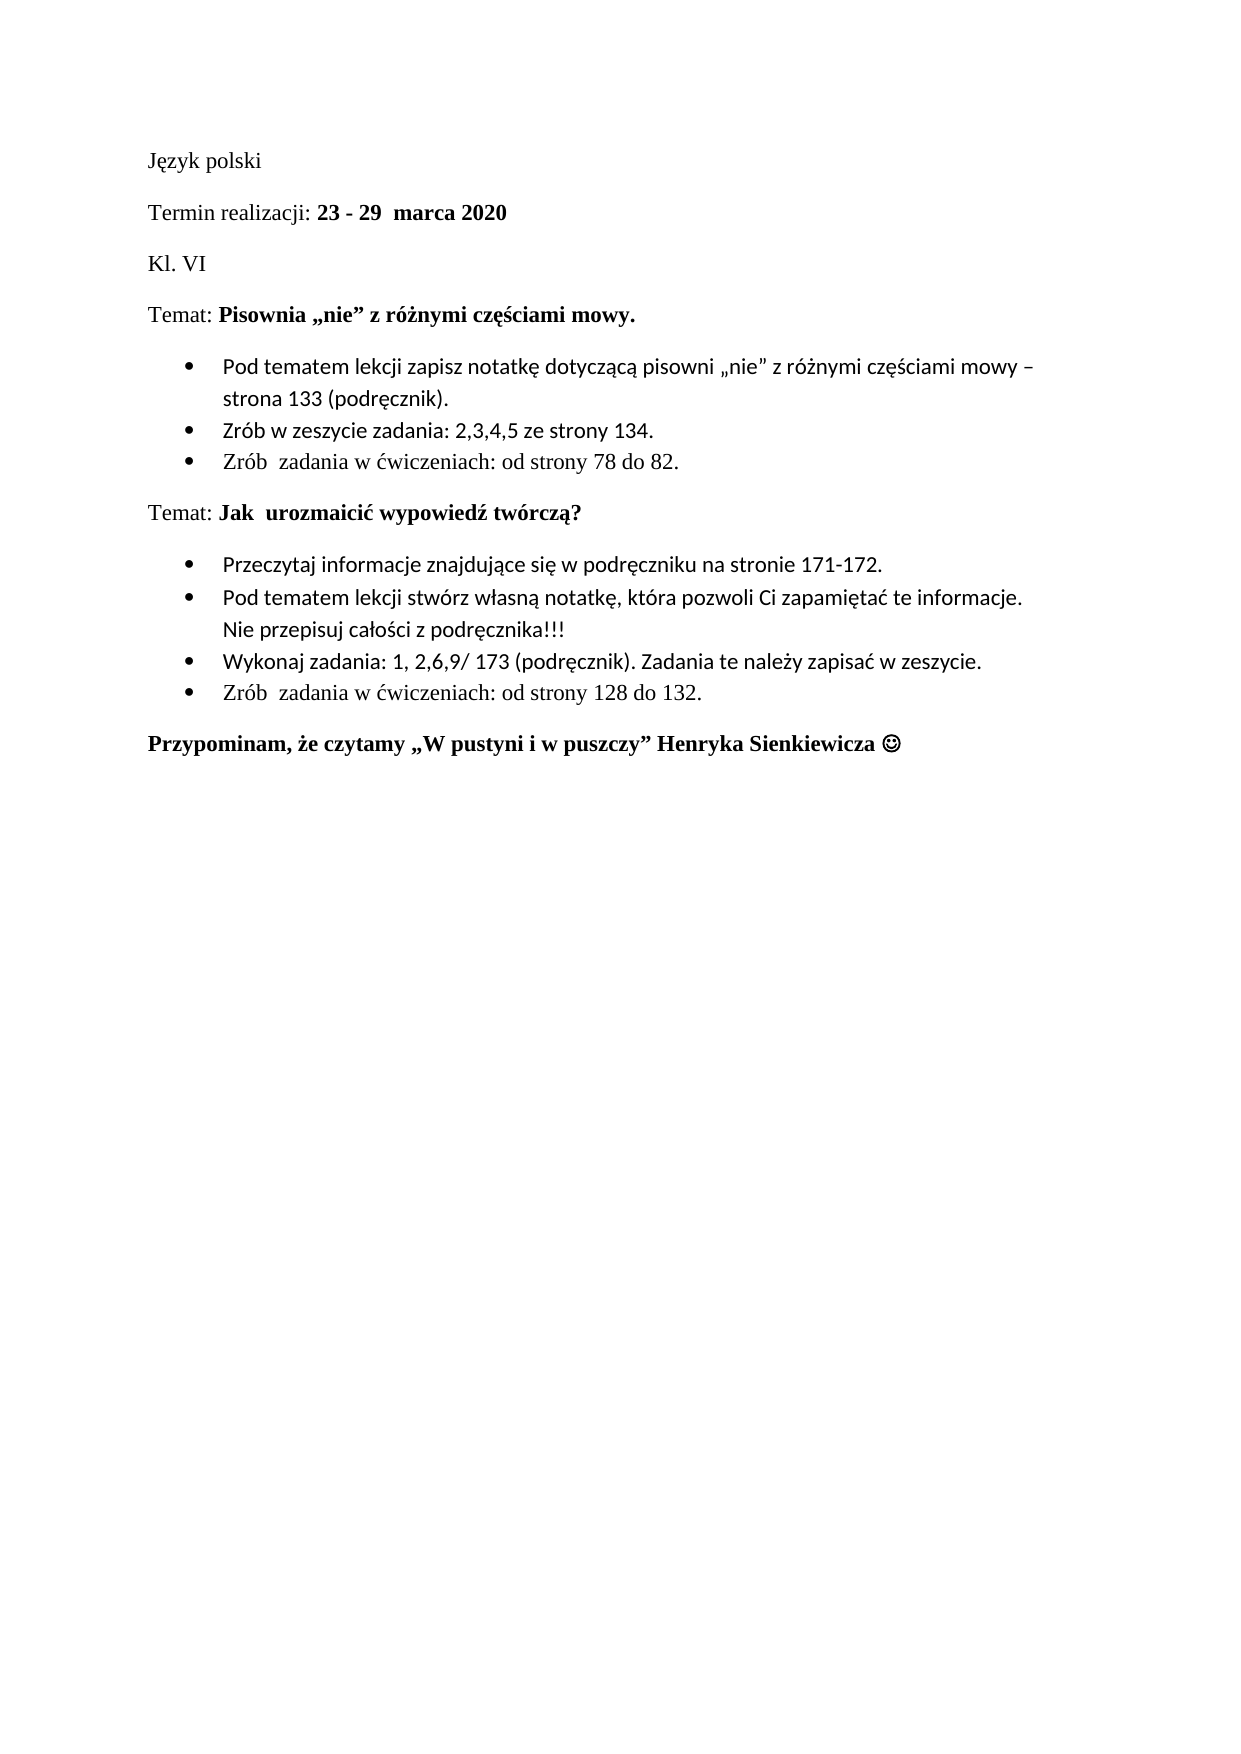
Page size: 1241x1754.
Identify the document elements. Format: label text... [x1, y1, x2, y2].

list Wykonaj zadania: 1, 2,6,9/ 173 (podręcznik). Zadania te należy zapisać w zeszycie. [185, 647, 1093, 675]
list Zrób w zeszycie zadania: 2,3,4,5 ze strony 134. [185, 416, 1093, 444]
text Termin realizacji: 23 - 29 marca 2020 [148, 199, 1093, 225]
text Temat: Pisownia „nie” z różnymi częściami mowy. [148, 301, 1093, 327]
list Zrób zadania w ćwiczeniach: od strony 128 do 132. [185, 679, 1093, 706]
text Przypominam, że czytamy „W pustyni i w puszczy” Henryka Sienkiewicza [148, 730, 1093, 757]
text Temat: Jak urozmaicić wypowiedź twórczą? [148, 499, 1093, 526]
list Nie przepisuj całości z podręcznika!!! [223, 615, 1093, 643]
list Zrób zadania w ćwiczeniach: od strony 78 do 82. [185, 448, 1093, 475]
text Język polski [148, 148, 1093, 174]
list Przeczytaj informacje znajdujące się w podręczniku na stronie 171-172. [185, 550, 1093, 578]
text Kl. VI [148, 250, 1093, 276]
list Pod tematem lekcji stwórz własną notatkę, która pozwoli Ci zapamiętać te informacje. [185, 583, 1093, 611]
list Pod tematem lekcji zapisz notatkę dotyczącą pisowni „nie” z różnymi częściami mowy – strona 133 (podręcznik). [185, 352, 1093, 412]
